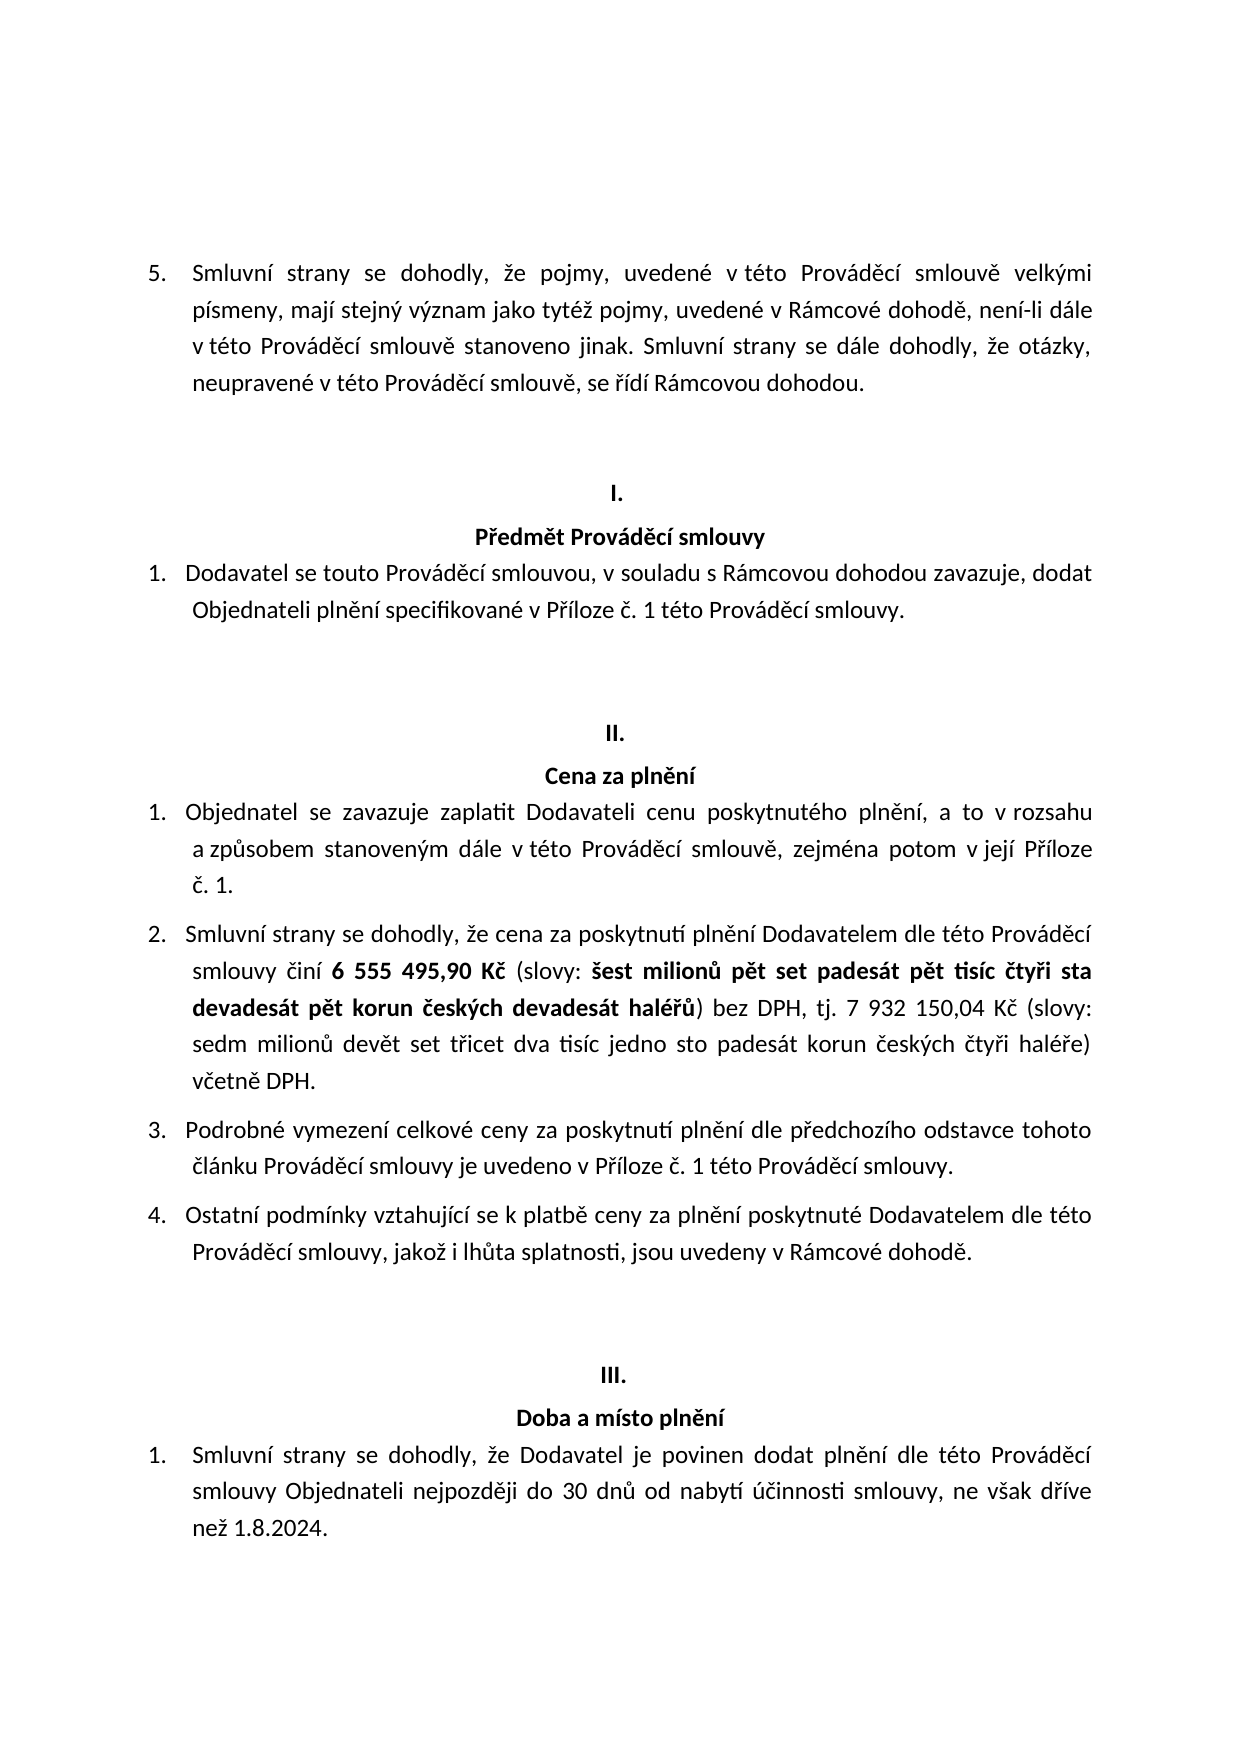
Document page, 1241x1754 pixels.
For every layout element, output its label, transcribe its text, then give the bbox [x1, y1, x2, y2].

text Doba a místo plnění [148, 1402, 1093, 1433]
list Smluvní strany se dohodly, že cena za poskytnutí plnění Dodavatelem dle této Prováděcí smlouvy činí 6 555 495,90 Kč (slovy: šest milionů pět set padesát pět tisíc čtyři sta devadesát pět korun českých devadesát haléřů) bez DPH, tj. 7 932 150,04 Kč (slovy: sedm milionů devět set třicet dva tisíc jedno sto padesát korun českých čtyři haléře) včetně DPH. [148, 919, 1093, 1095]
list Smluvní strany se dohodly, že Dodavatel je povinen dodat plnění dle této Prováděcí smlouvy Objednateli nejpozději do 30 dnů od nabytí účinnosti smlouvy, ne však dříve než 1.8.2024. [148, 1439, 1093, 1542]
list Dodavatel se touto Prováděcí smlouvou, v souladu s Rámcovou dohodou zavazuje, dodat Objednateli plnění specifikované v Příloze č. 1 této Prováděcí smlouvy. [148, 557, 1093, 624]
list Podrobné vymezení celkové ceny za poskytnutí plnění dle předchozího odstavce tohoto článku Prováděcí smlouvy je uvedeno v Příloze č. 1 této Prováděcí smlouvy. [148, 1114, 1093, 1181]
list Smluvní strany se dohodly, že pojmy, uvedené v této Prováděcí smlouvě velkými písmeny, mají stejný význam jako tytéž pojmy, uvedené v Rámcové dohodě, není-li dále v této Prováděcí smlouvě stanoveno jinak. Smluvní strany se dále dohodly, že otázky, neupravené v této Prováděcí smlouvě, se řídí Rámcovou dohodou. [148, 257, 1093, 397]
list Ostatní podmínky vztahující se k platbě ceny za plnění poskytnuté Dodavatelem dle této Prováděcí smlouvy, jakož i lhůta splatnosti, jsou uvedeny v Rámcové dohodě. [148, 1199, 1093, 1267]
text Cena za plnění [148, 760, 1093, 790]
list Objednatel se zavazuje zaplatit Dodavateli cenu poskytnutého plnění, a to v rozsahu a způsobem stanoveným dále v této Prováděcí smlouvě, zejména potom v její Příloze č. 1. [148, 796, 1093, 900]
text Předmět Prováděcí smlouvy [148, 521, 1093, 551]
